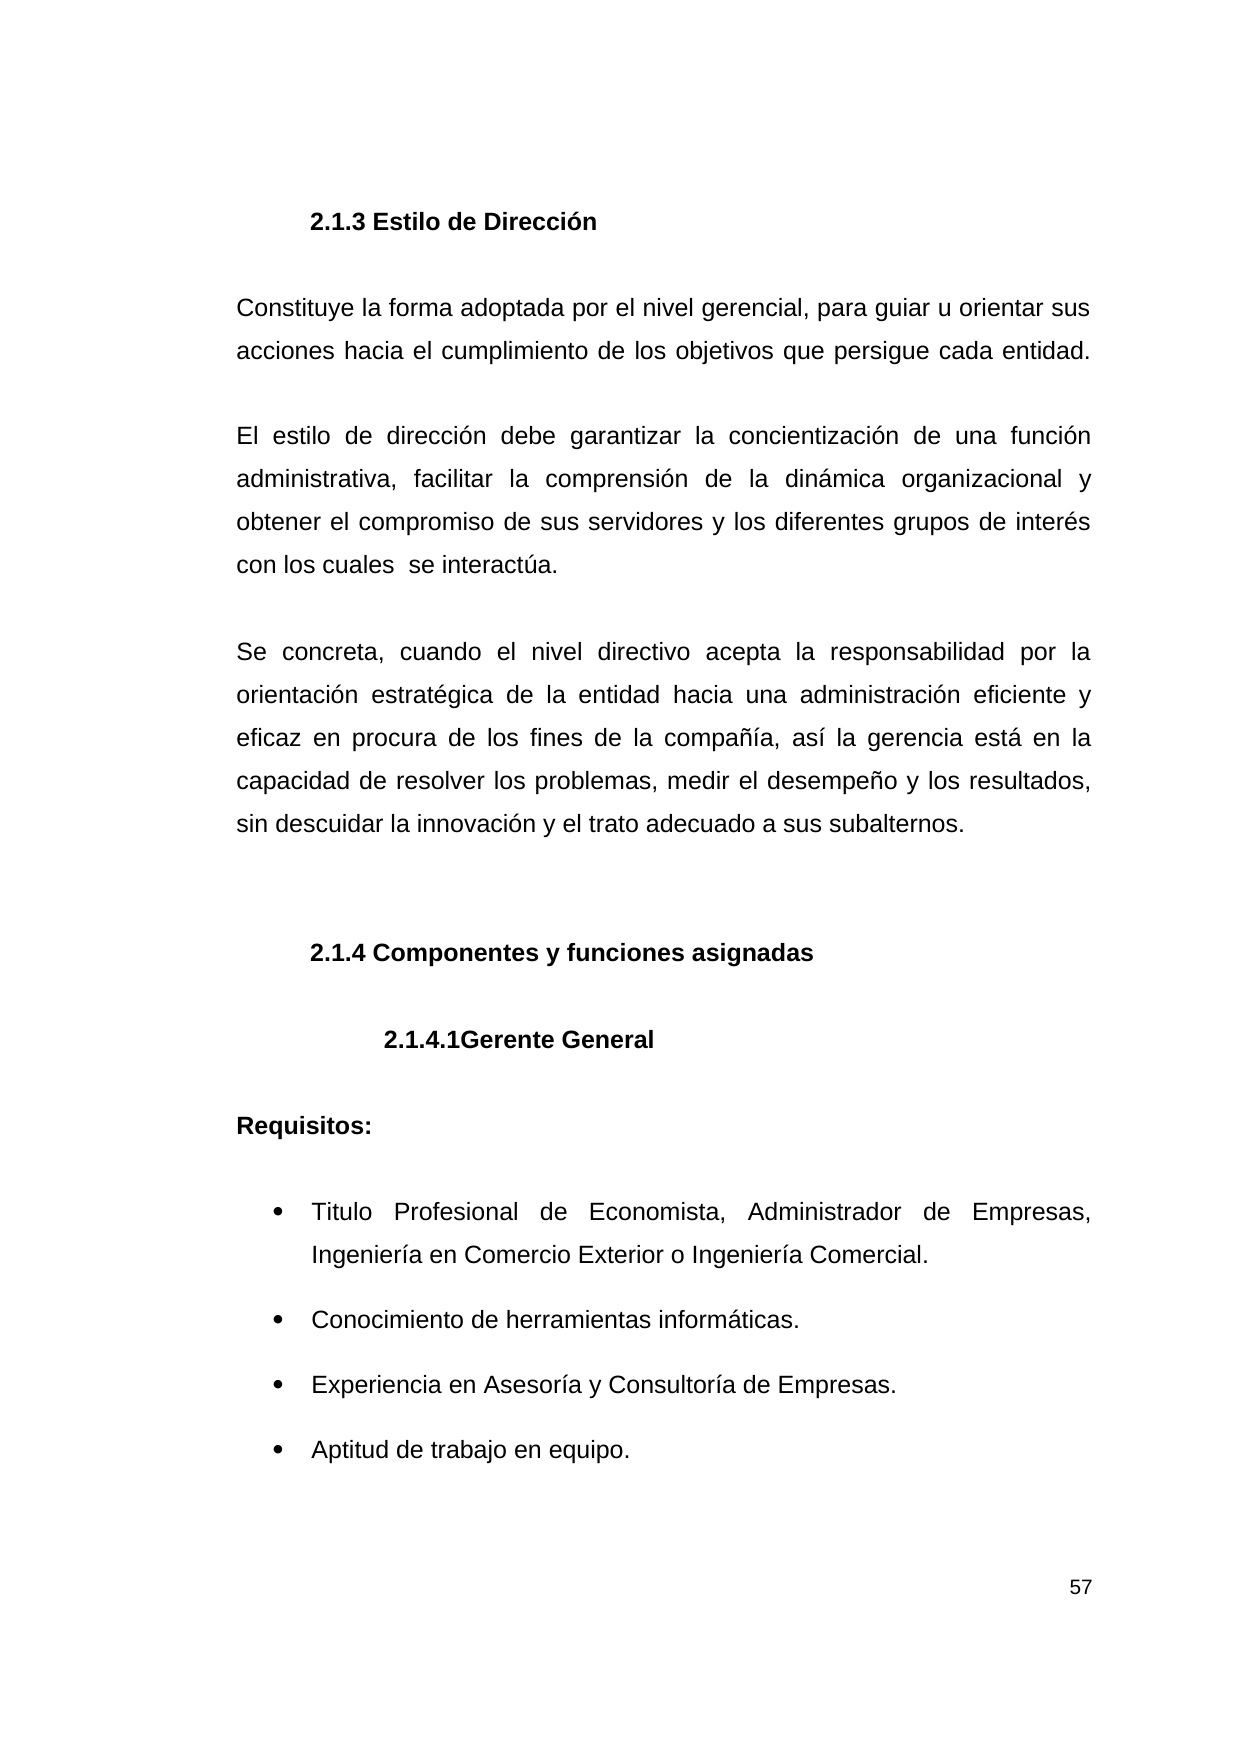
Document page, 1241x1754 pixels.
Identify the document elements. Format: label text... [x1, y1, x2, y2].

text Constituye la forma adoptada por el nivel gerencial, para guiar u orientar sus acciones hacia el cumplimiento de los objetivos que persigue cada entidad. [236, 293, 1092, 407]
text 2.1.4 Componentes y funciones asignadas [236, 938, 1092, 967]
text 2.1.3 Estilo de Dirección [236, 207, 1092, 236]
text Se concreta, cuando el nivel directivo acepta la responsabilidad por la orientación estratégica de la entidad hacia una administración eficiente y eficaz en procura de los fines de la compañía, así la gerencia está en la capacidad de resolver los problemas, medir el desempeño y los resultados, sin descuidar la innovación y el trato adecuado a sus subalternos. [236, 636, 1092, 838]
list Conocimiento de herramientas informáticas. [274, 1305, 1092, 1334]
list Titulo Profesional de Economista, Administrador de Empresas, Ingeniería en Comercio Exterior o Ingeniería Comercial. [274, 1197, 1092, 1269]
text 2.1.4.1Gerente General [310, 1024, 1092, 1053]
list Experiencia en Asesoría y Consultoría de Empresas. [274, 1370, 1092, 1399]
list Aptitud de trabajo en equipo. [274, 1434, 1092, 1463]
text El estilo de dirección debe garantizar la concientización de una función administrativa, facilitar la comprensión de la dinámica organizacional y obtener el compromiso de sus servidores y los diferentes grupos de interés con los cuales se interactúa. [236, 421, 1092, 579]
text Requisitos: [236, 1111, 1092, 1139]
